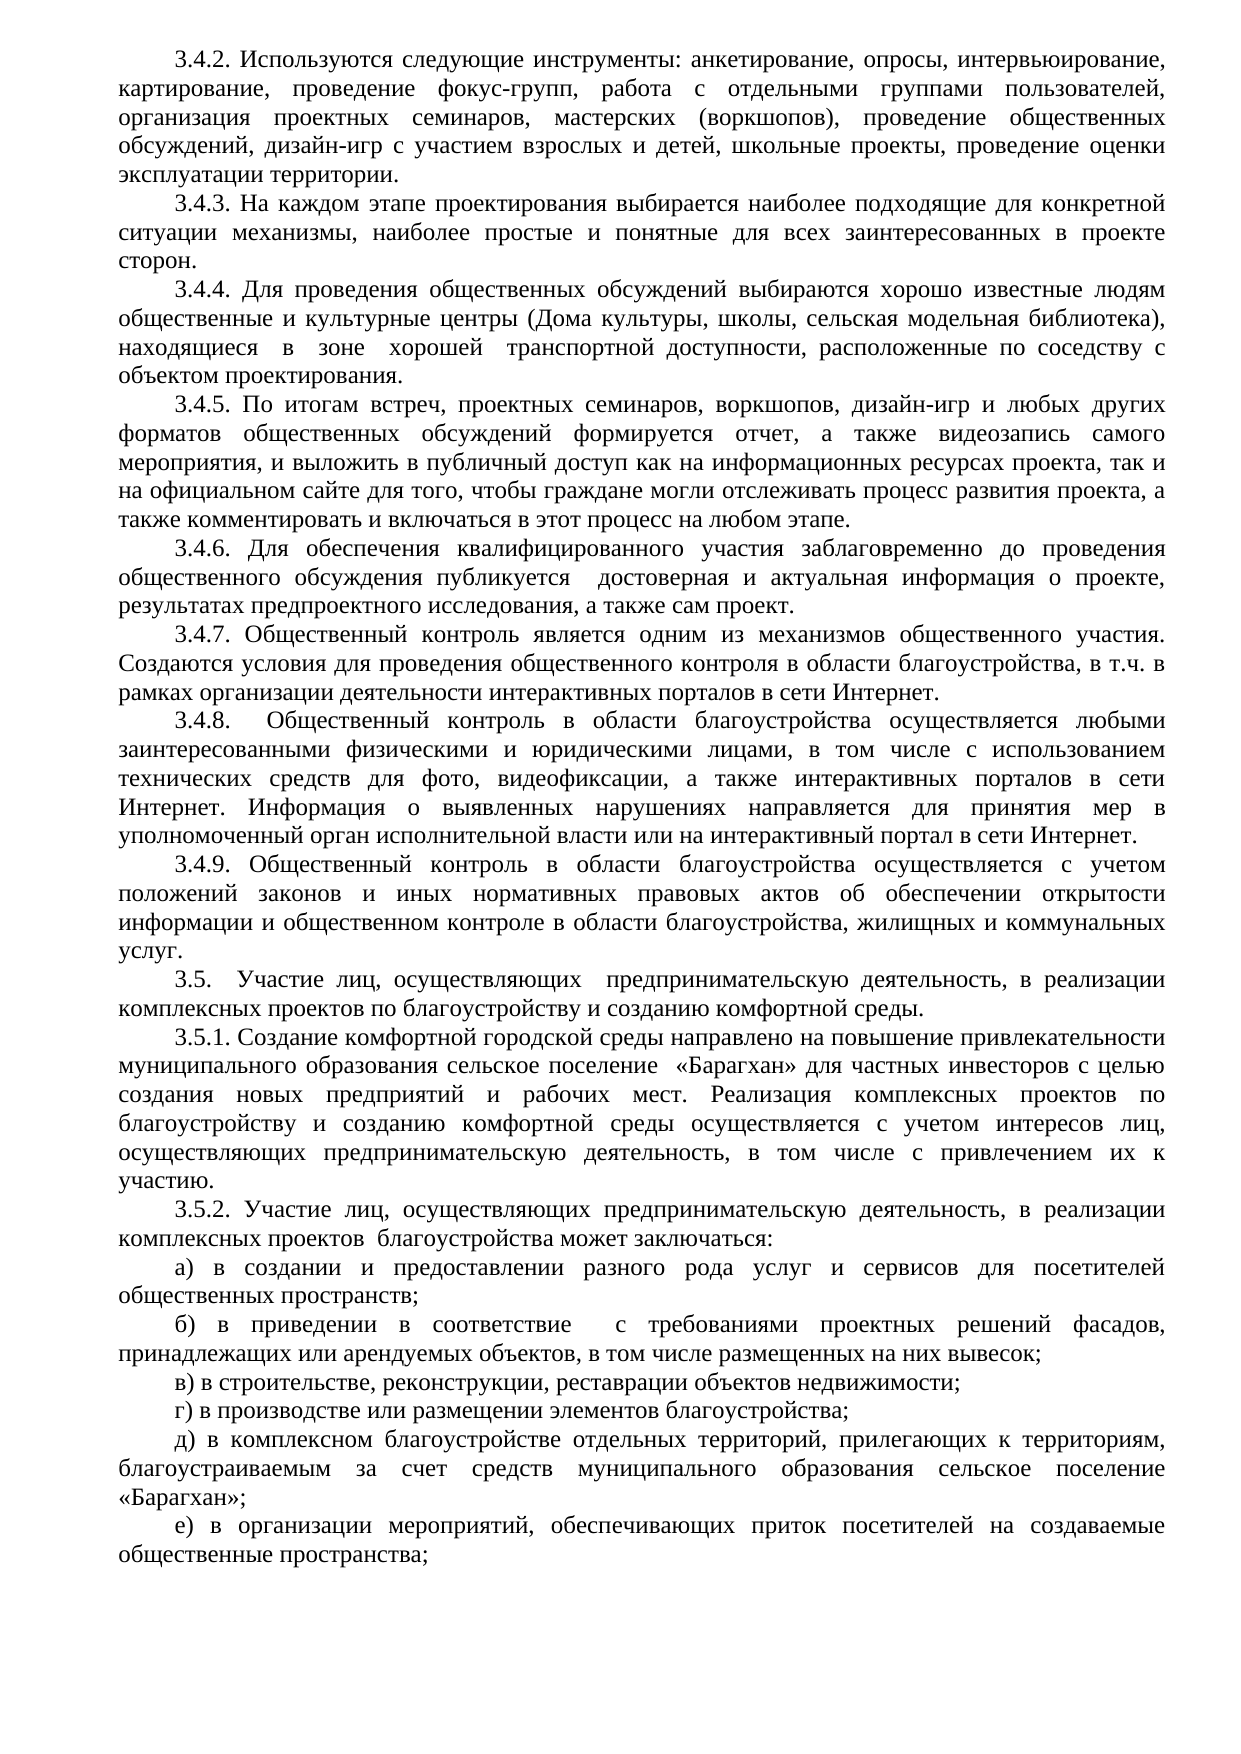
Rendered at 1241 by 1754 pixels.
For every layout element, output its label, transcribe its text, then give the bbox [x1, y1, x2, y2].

text 3.5.2. Участие лиц, осуществляющих предпринимательскую деятельность, в реализации комплексных проектов благоустройства может заключаться: [118, 1194, 1167, 1252]
text 3.4.3. На каждом этапе проектирования выбирается наиболее подходящие для конкретной ситуации механизмы, наиболее простые и понятные для всех заинтересованных в проекте сторон. [118, 188, 1167, 274]
text 3.5. Участие лиц, осуществляющих предпринимательскую деятельность, в реализации комплексных проектов по благоустройству и созданию комфортной среды. [118, 964, 1167, 1022]
text в) в строительстве, реконструкции, реставрации объектов недвижимости; [118, 1367, 1167, 1396]
text б) в приведении в соответствие с требованиями проектных решений фасадов, принадлежащих или арендуемых объектов, в том числе размещенных на них вывесок; [118, 1309, 1167, 1367]
text 3.5.1. Создание комфортной городской среды направлено на повышение привлекательности муниципального образования сельское поселение «Барагхан» для частных инвесторов с целью создания новых предприятий и рабочих мест. Реализация комплексных проектов по благоустройству и созданию комфортной среды осуществляется с учетом интересов лиц, осуществляющих предпринимательскую деятельность, в том числе с привлечением их к участию. [118, 1022, 1167, 1194]
text 3.4.5. По итогам встреч, проектных семинаров, воркшопов, дизайн-игр и любых других форматов общественных обсуждений формируется отчет, а также видеозапись самого мероприятия, и выложить в публичный доступ как на информационных ресурсах проекта, так и на официальном сайте для того, чтобы граждане могли отслеживать процесс развития проекта, а также комментировать и включаться в этот процесс на любом этапе. [118, 389, 1167, 533]
text 3.4.8. Общественный контроль в области благоустройства осуществляется любыми заинтересованными физическими и юридическими лицами, в том числе с использованием технических средств для фото, видеофиксации, а также интерактивных порталов в сети Интернет. Информация о выявленных нарушениях направляется для принятия мер в уполномоченный орган исполнительной власти или на интерактивный портал в сети Интернет. [118, 706, 1167, 849]
text г) в производстве или размещении элементов благоустройства; [118, 1396, 1167, 1424]
text 3.4.4. Для проведения общественных обсуждений выбираются хорошо известные людям общественные и культурные центры (Дома культуры, школы, сельская модельная библиотека), находящиеся в зоне хорошей транспортной доступности, расположенные по соседству с объектом проектирования. [118, 274, 1167, 389]
text 3.4.2. Используются следующие инструменты: анкетирование, опросы, интервьюирование, картирование, проведение фокус-групп, работа с отдельными группами пользователей, организация проектных семинаров, мастерских (воркшопов), проведение общественных обсуждений, дизайн-игр с участием взрослых и детей, школьные проекты, проведение оценки эксплуатации территории. [118, 44, 1167, 188]
text 3.4.6. Для обеспечения квалифицированного участия заблаговременно до проведения общественного обсуждения публикуется достоверная и актуальная информация о проекте, результатах предпроектного исследования, а также сам проект. [118, 533, 1167, 619]
text 3.4.7. Общественный контроль является одним из механизмов общественного участия. Создаются условия для проведения общественного контроля в области благоустройства, в т.ч. в рамках организации деятельности интерактивных порталов в сети Интернет. [118, 619, 1167, 706]
text а) в создании и предоставлении разного рода услуг и сервисов для посетителей общественных пространств; [118, 1252, 1167, 1309]
text е) в организации мероприятий, обеспечивающих приток посетителей на создаваемые общественные пространства; [118, 1511, 1167, 1568]
text 3.4.9. Общественный контроль в области благоустройства осуществляется с учетом положений законов и иных нормативных правовых актов об обеспечении открытости информации и общественном контроле в области благоустройства, жилищных и коммунальных услуг. [118, 849, 1167, 964]
text д) в комплексном благоустройстве отдельных территорий, прилегающих к территориям, благоустраиваемым за счет средств муниципального образования сельское поселение «Барагхан»; [118, 1424, 1167, 1511]
